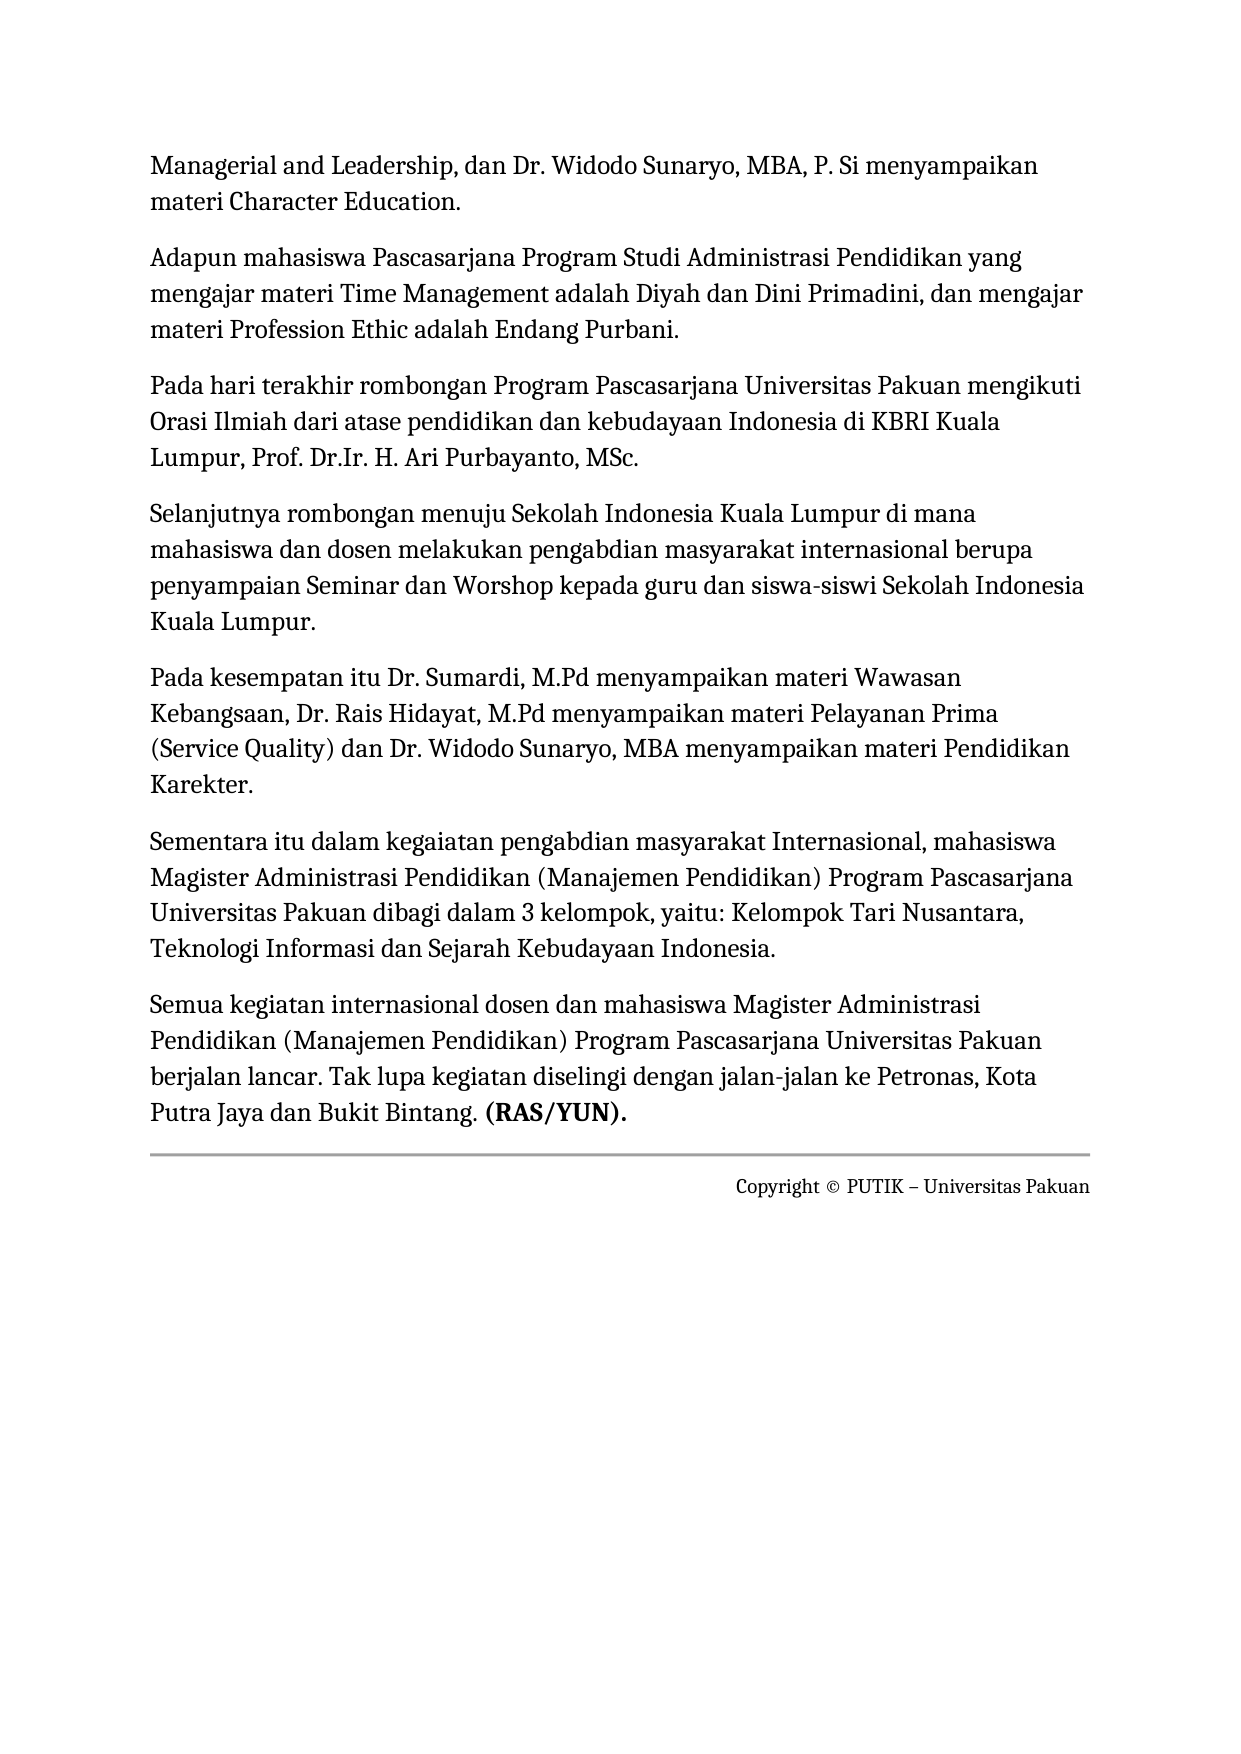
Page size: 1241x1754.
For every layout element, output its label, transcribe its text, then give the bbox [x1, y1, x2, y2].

text Pada hari terakhir rombongan Program Pascasarjana Universitas Pakuan mengikuti Orasi Ilmiah dari atase pendidikan dan kebudayaan Indonesia di KBRI Kuala Lumpur, Prof. Dr.Ir. H. Ari Purbayanto, MSc. [150, 370, 1090, 473]
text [150, 150, 1090, 217]
text Pada kesempatan itu Dr. Sumardi, M.Pd menyampaikan materi Wawasan Kebangsaan, Dr. Rais Hidayat, M.Pd menyampaikan materi Pelayanan Prima (Service Quality) dan Dr. Widodo Sunaryo, MBA menyampaikan materi Pendidikan Karekter. [150, 662, 1090, 800]
text Copyright © PUTIK – Universitas Pakuan [150, 1157, 1090, 1198]
text Selanjutnya rombongan menuju Sekolah Indonesia Kuala Lumpur di mana mahasiswa dan dosen melakukan pengabdian masyarakat internasional berupa penyampaian Seminar dan Worshop kepada guru dan siswa-siswi Sekolah Indonesia Kuala Lumpur. [150, 498, 1090, 637]
text Semua kegiatan internasional dosen dan mahasiswa Magister Administrasi Pendidikan (Manajemen Pendidikan) Program Pascasarjana Universitas Pakuan berjalan lancar. Tak lupa kegiatan diselingi dengan jalan-jalan ke Petronas, Kota Putra Jaya dan Bukit Bintang. (RAS/YUN). [150, 989, 1090, 1128]
text Sementara itu dalam kegaiatan pengabdian masyarakat Internasional, mahasiswa Magister Administrasi Pendidikan (Manajemen Pendidikan) Program Pascasarjana Universitas Pakuan dibagi dalam 3 kelompok, yaitu: Kelompok Tari Nusantara, Teknologi Informasi dan Sejarah Kebudayaan Indonesia. [150, 826, 1090, 964]
text Adapun mahasiswa Pascasarjana Program Studi Administrasi Pendidikan yang mengajar materi Time Management adalah Diyah dan Dini Primadini, dan mengajar materi Profession Ethic adalah Endang Purbani. [150, 242, 1090, 345]
